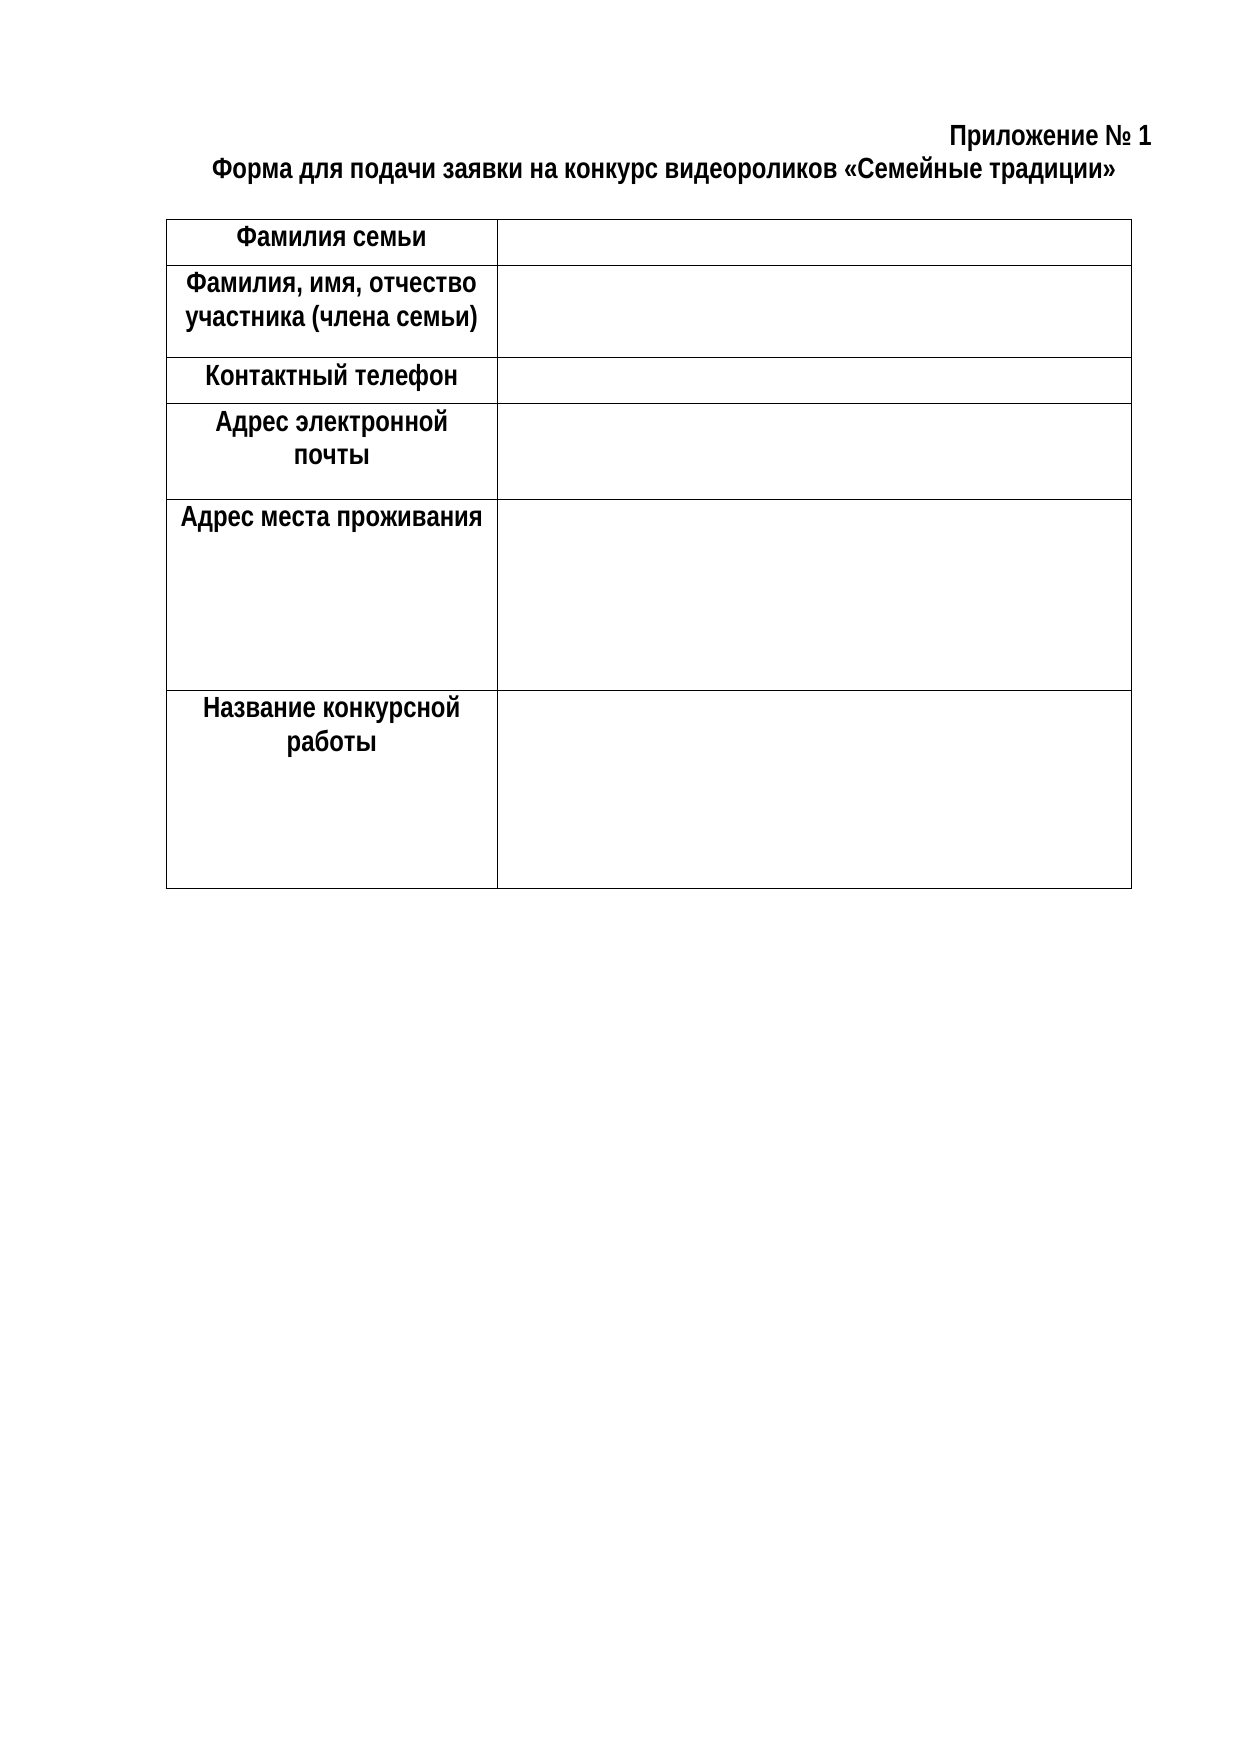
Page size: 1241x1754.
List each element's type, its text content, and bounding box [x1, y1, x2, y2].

table_cell Фамилия, имя, отчество участника (члена семьи) [167, 266, 497, 357]
text Приложение № 1 [177, 118, 1152, 152]
table_cell [498, 691, 1131, 888]
table_cell Контактный телефон [167, 358, 497, 403]
table_cell [498, 404, 1131, 498]
table_cell Название конкурсной работы [167, 691, 497, 888]
text Форма для подачи заявки на конкурс видеороликов «Семейные традиции» [177, 152, 1152, 185]
table_cell [498, 358, 1131, 403]
table_cell [498, 266, 1131, 357]
table_cell [498, 500, 1131, 689]
table_header Фамилия семьи [167, 220, 497, 264]
table_header [498, 220, 1131, 264]
table_cell Адрес места проживания [167, 500, 497, 689]
table_cell Адрес электронной почты [167, 404, 497, 498]
